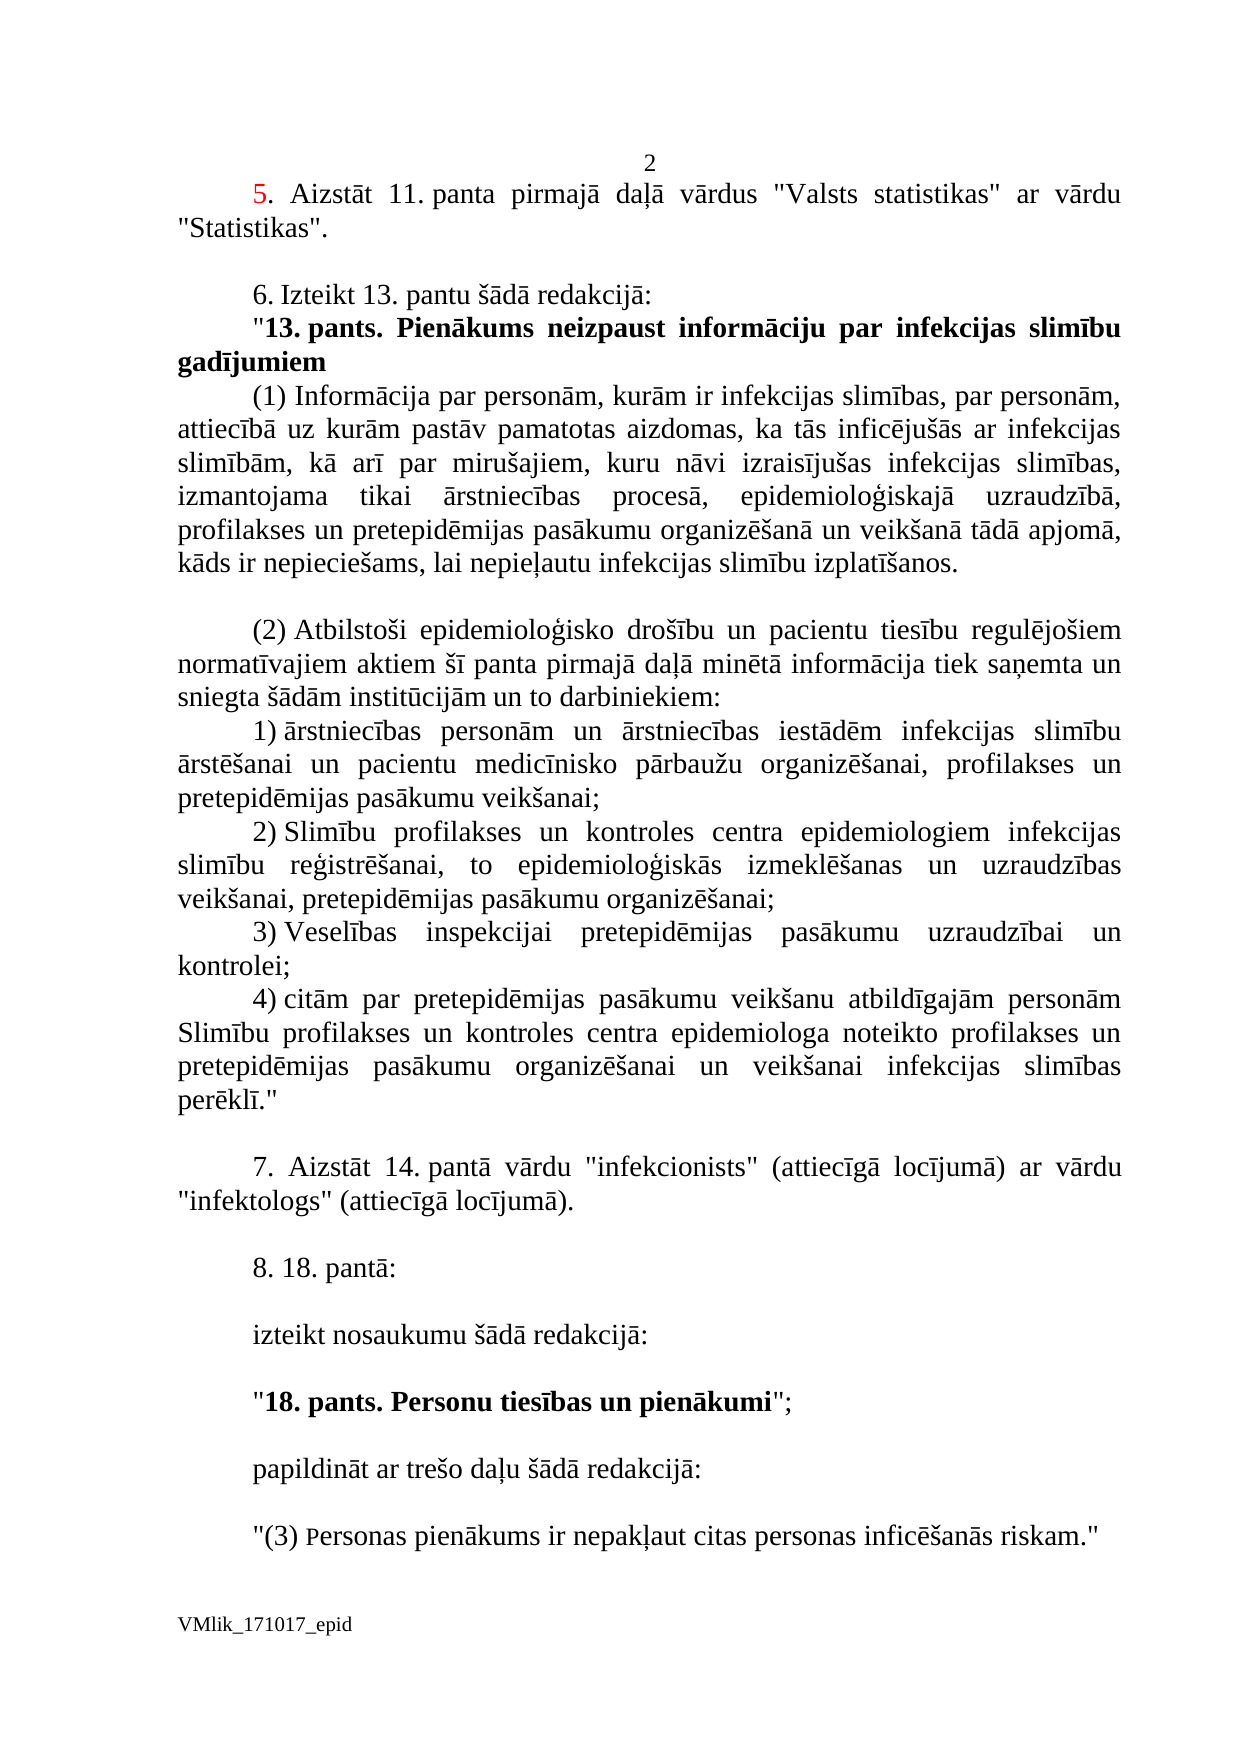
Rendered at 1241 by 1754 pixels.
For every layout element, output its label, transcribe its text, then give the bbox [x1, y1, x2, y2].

text 6. Izteikt 13. pantu šādā redakcijā: [177, 277, 1122, 311]
text izteikt nosaukumu šādā redakcijā: [177, 1317, 1122, 1350]
text 1) ārstniecības personām un ārstniecības iestādēm infekcijas slimību ārstēšanai un pacientu medicīnisko pārbaužu organizēšanai, profilakses un pretepidēmijas pasākumu veikšanai; [177, 713, 1122, 814]
text 3) Veselības inspekcijai pretepidēmijas pasākumu uzraudzībai un kontrolei; [177, 914, 1122, 981]
text "18. pants. Personu tiesības un pienākumi"; [177, 1384, 1122, 1417]
text 2) Slimību profilakses un kontroles centra epidemiologiem infekcijas slimību reģistrēšanai, to epidemioloģiskās izmeklēšanas un uzraudzības veikšanai, pretepidēmijas pasākumu organizēšanai; [177, 814, 1122, 914]
text "13. pants. Pienākums neizpaust informāciju par infekcijas slimību gadījumiem [177, 311, 1122, 378]
text 5. Aizstāt 11. panta pirmajā daļā vārdus "Valsts statistikas" ar vārdu "Statistikas". [177, 176, 1122, 243]
text (1) Informācija par personām, kurām ir infekcijas slimības, par personām, attiecībā uz kurām pastāv pamatotas aizdomas, ka tās inficējušās ar infekcijas slimībām, kā arī par mirušajiem, kuru nāvi izraisījušas infekcijas slimības, izmantojama tikai ārstniecības procesā, epidemioloģiskajā uzraudzībā, profilakses un pretepidēmijas pasākumu organizēšanā un veikšanā tādā apjomā, kāds ir nepieciešams, lai nepieļautu infekcijas slimību izplatīšanos. [177, 378, 1122, 579]
text 7. Aizstāt 14. pantā vārdu "infekcionists" (attiecīgā locījumā) ar vārdu "infektologs" (attiecīgā locījumā). [177, 1149, 1122, 1216]
text "(3) Personas pienākums ir nepakļaut citas personas inficēšanās riskam." [177, 1518, 1122, 1552]
text 4) citām par pretepidēmijas pasākumu veikšanu atbildīgajām personām Slimību profilakses un kontroles centra epidemiologa noteikto profilakses un pretepidēmijas pasākumu organizēšanai un veikšanai infekcijas slimības perēklī." [177, 981, 1122, 1116]
text (2) Atbilstoši epidemioloģisko drošību un pacientu tiesību regulējošiem normatīvajiem aktiem šī panta pirmajā daļā minētā informācija tiek saņemta un sniegta šādām institūcijām un to darbiniekiem: [177, 612, 1122, 713]
text 8. 18. pantā: [177, 1250, 1122, 1283]
text papildināt ar trešo daļu šādā redakcijā: [177, 1451, 1122, 1484]
